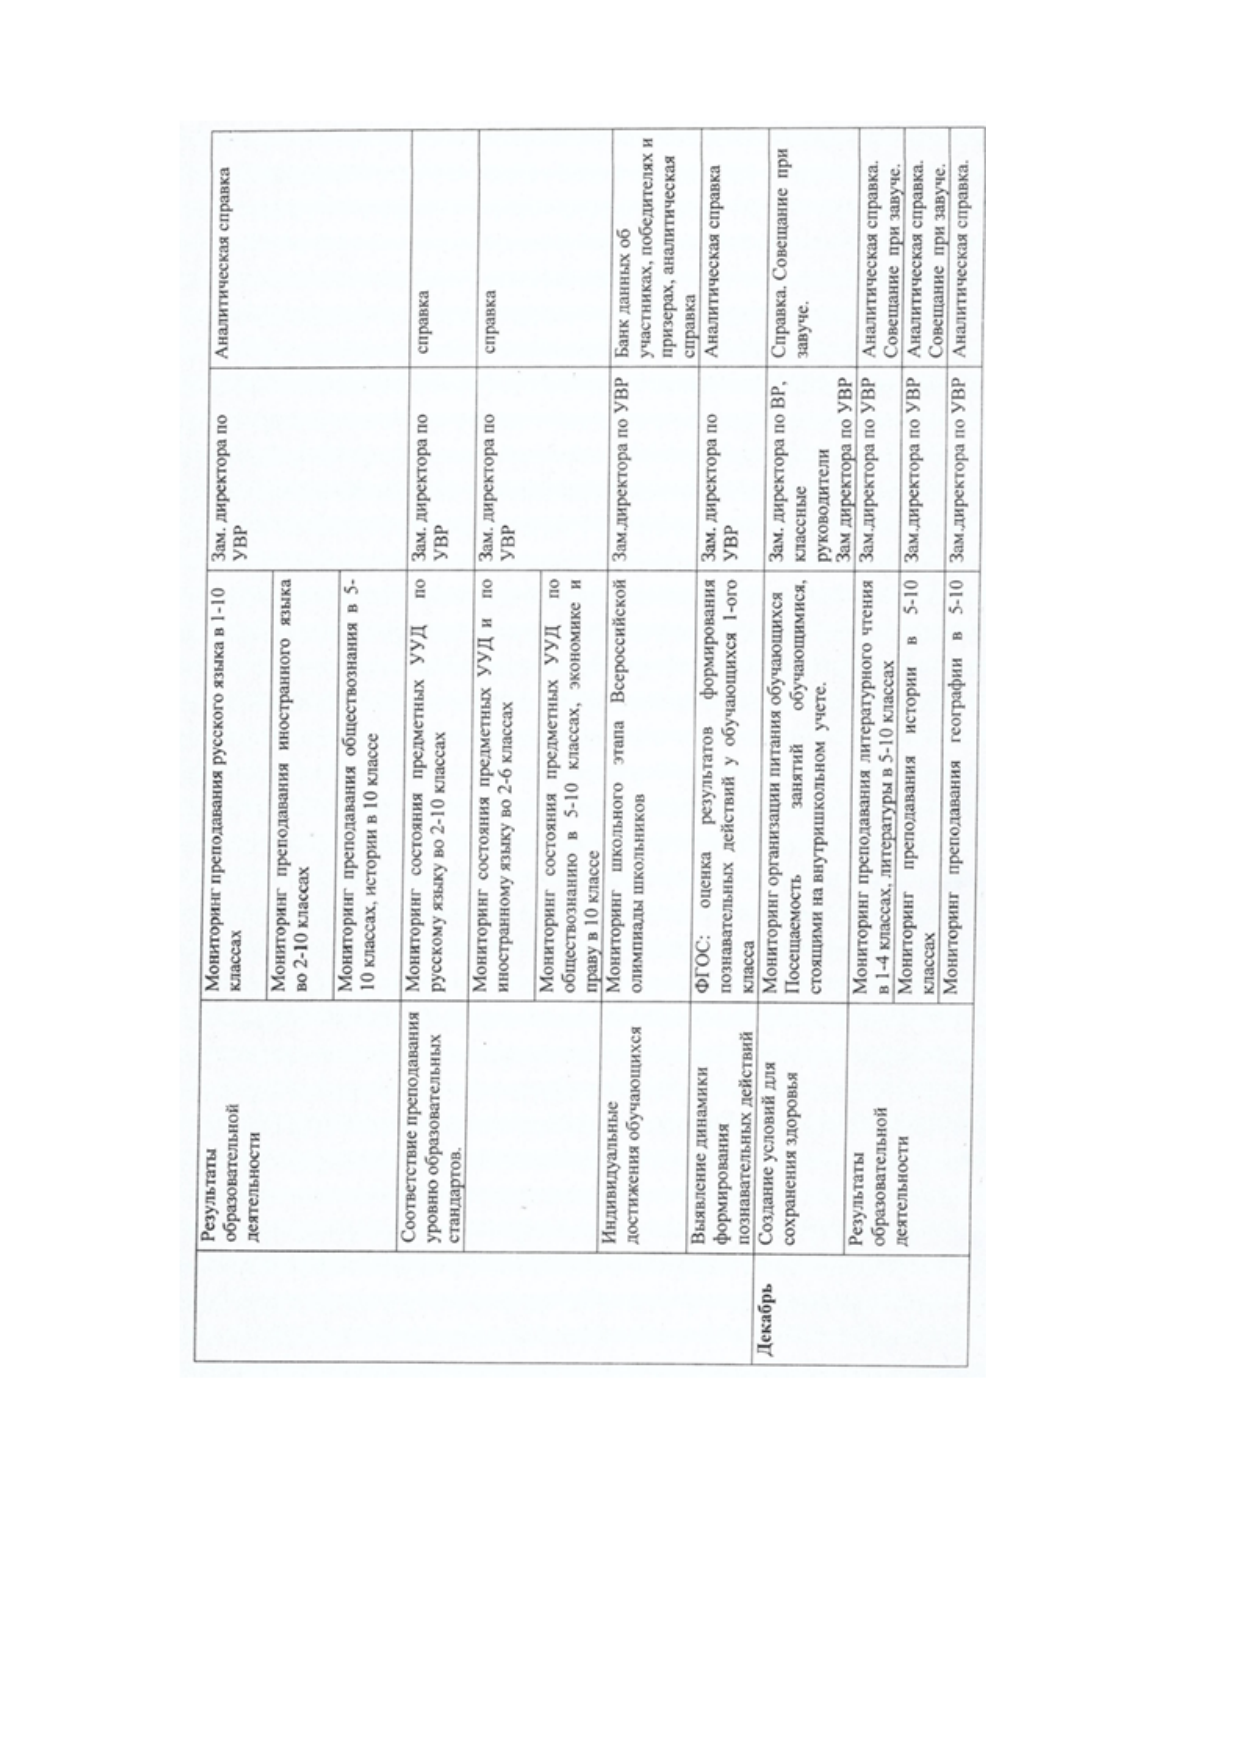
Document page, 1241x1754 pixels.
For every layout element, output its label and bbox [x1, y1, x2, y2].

picture [177, 118, 986, 1381]
